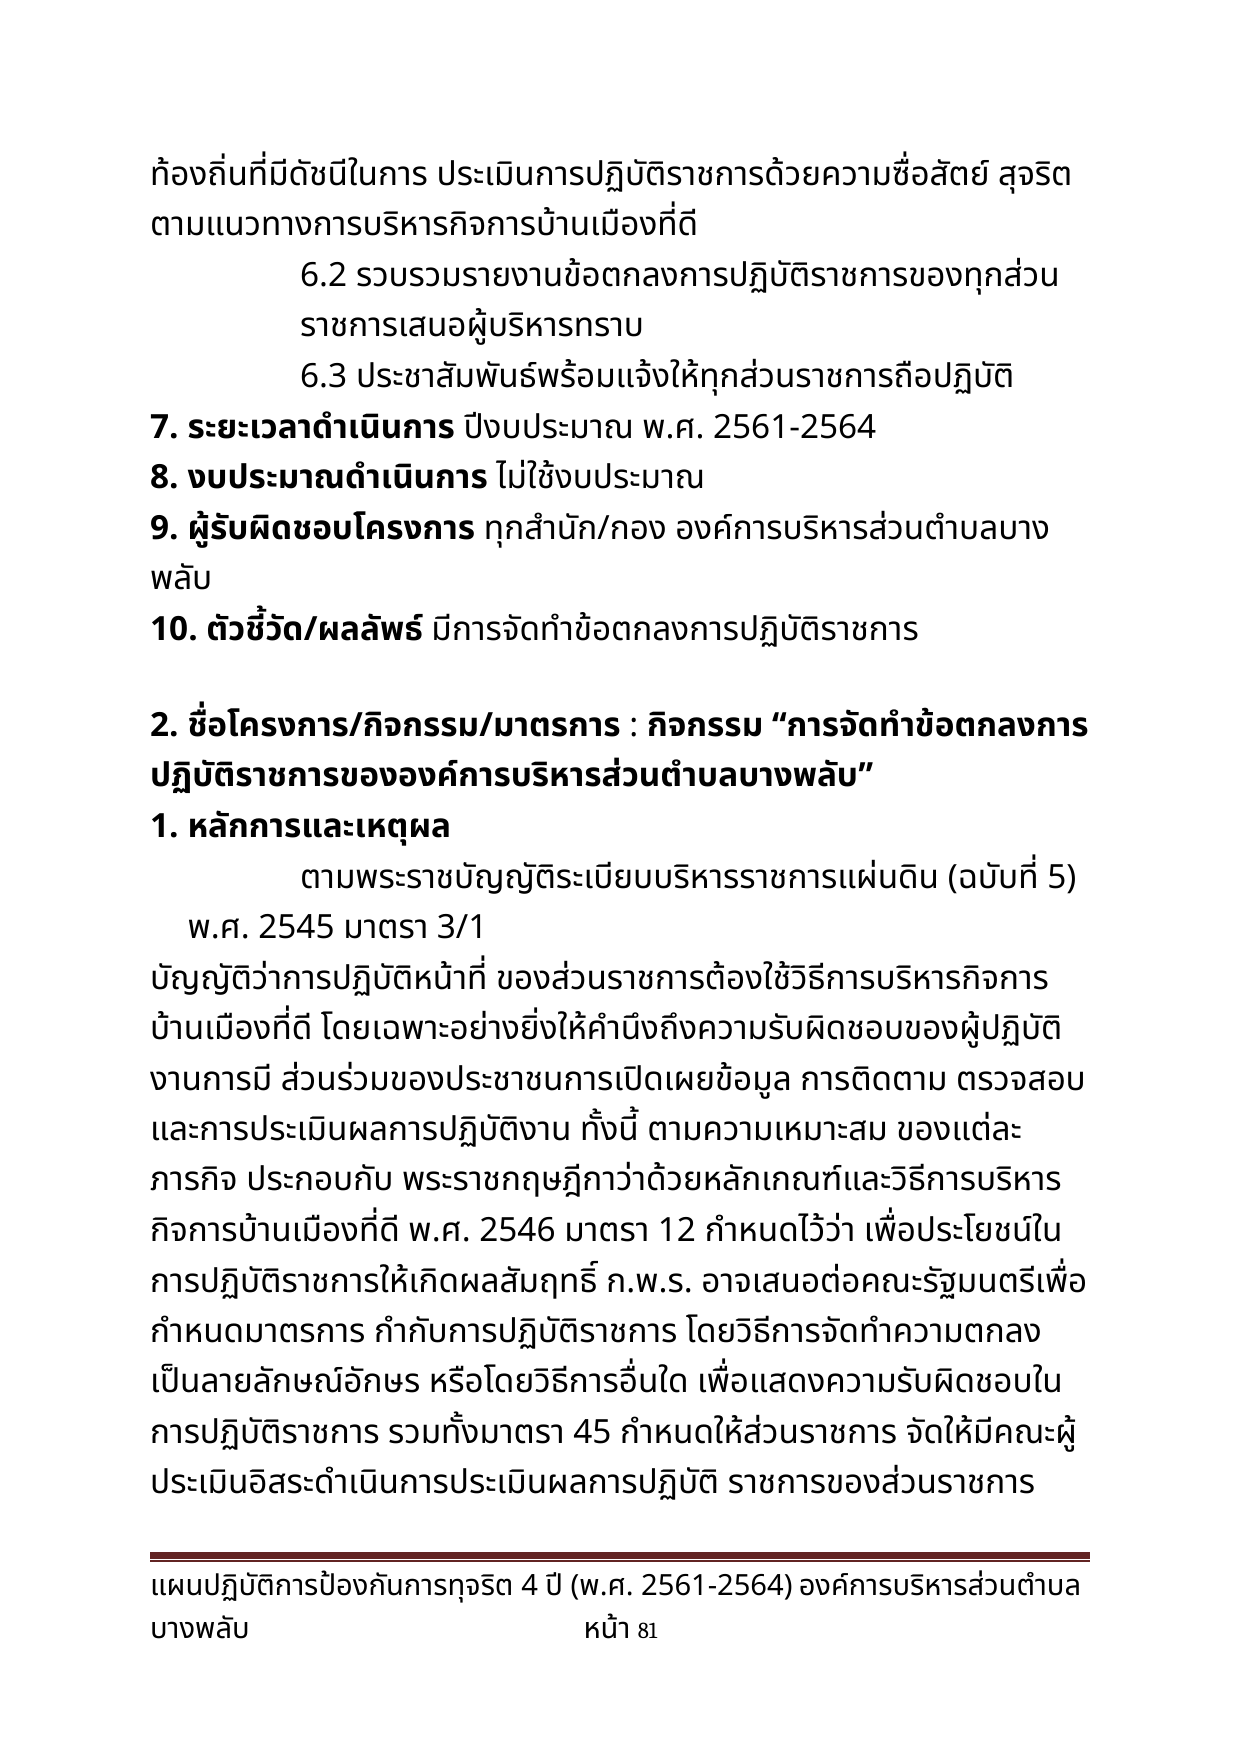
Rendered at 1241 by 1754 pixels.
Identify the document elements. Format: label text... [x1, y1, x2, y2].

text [150, 954, 1090, 1509]
text 9. ผู้รับผิดชอบโครงการ ทุกสํานัก/กอง องค์การบริหารส่วนตำบลบางพลับ [150, 504, 1090, 605]
text 1. หลักการและเหตุผล [150, 802, 1090, 852]
text ท้องถิ่นที่มีดัชนีในการ ประเมินการปฏิบัติราชการด้วยความซื่อสัตย์ สุจริต ตามแนวทางการบริหารกิจการบ้านเมืองที่ดี [150, 150, 1090, 251]
text 8. งบประมาณดําเนินการ ไม่ใช้งบประมาณ [150, 453, 1090, 504]
text 7. ระยะเวลาดําเนินการ ปีงบประมาณ พ.ศ. 2561-2564 [150, 402, 1090, 453]
text ตามพระราชบัญญัติระเบียบบริหารราชการแผ่นดิน (ฉบับที่ 5) พ.ศ. 2545 มาตรา 3/1 [187, 852, 1090, 954]
text 6.2 รวบรวมรายงานข้อตกลงการปฏิบัติราชการของทุกส่วนราชการเสนอผู้บริหารทราบ [300, 251, 1090, 352]
text 6.3 ประชาสัมพันธ์พร้อมแจ้งให้ทุกส่วนราชการถือปฏิบัติ [300, 352, 1090, 402]
text 10. ตัวชี้วัด/ผลลัพธ์ มีการจัดทําข้อตกลงการปฏิบัติราชการ [150, 605, 1090, 655]
text 2. ชื่อโครงการ/กิจกรรม/มาตรการ : กิจกรรม “การจัดทําข้อตกลงการปฏิบัติราชการขององค์การบริหารส่วนตำบลบางพลับ” [150, 701, 1090, 802]
